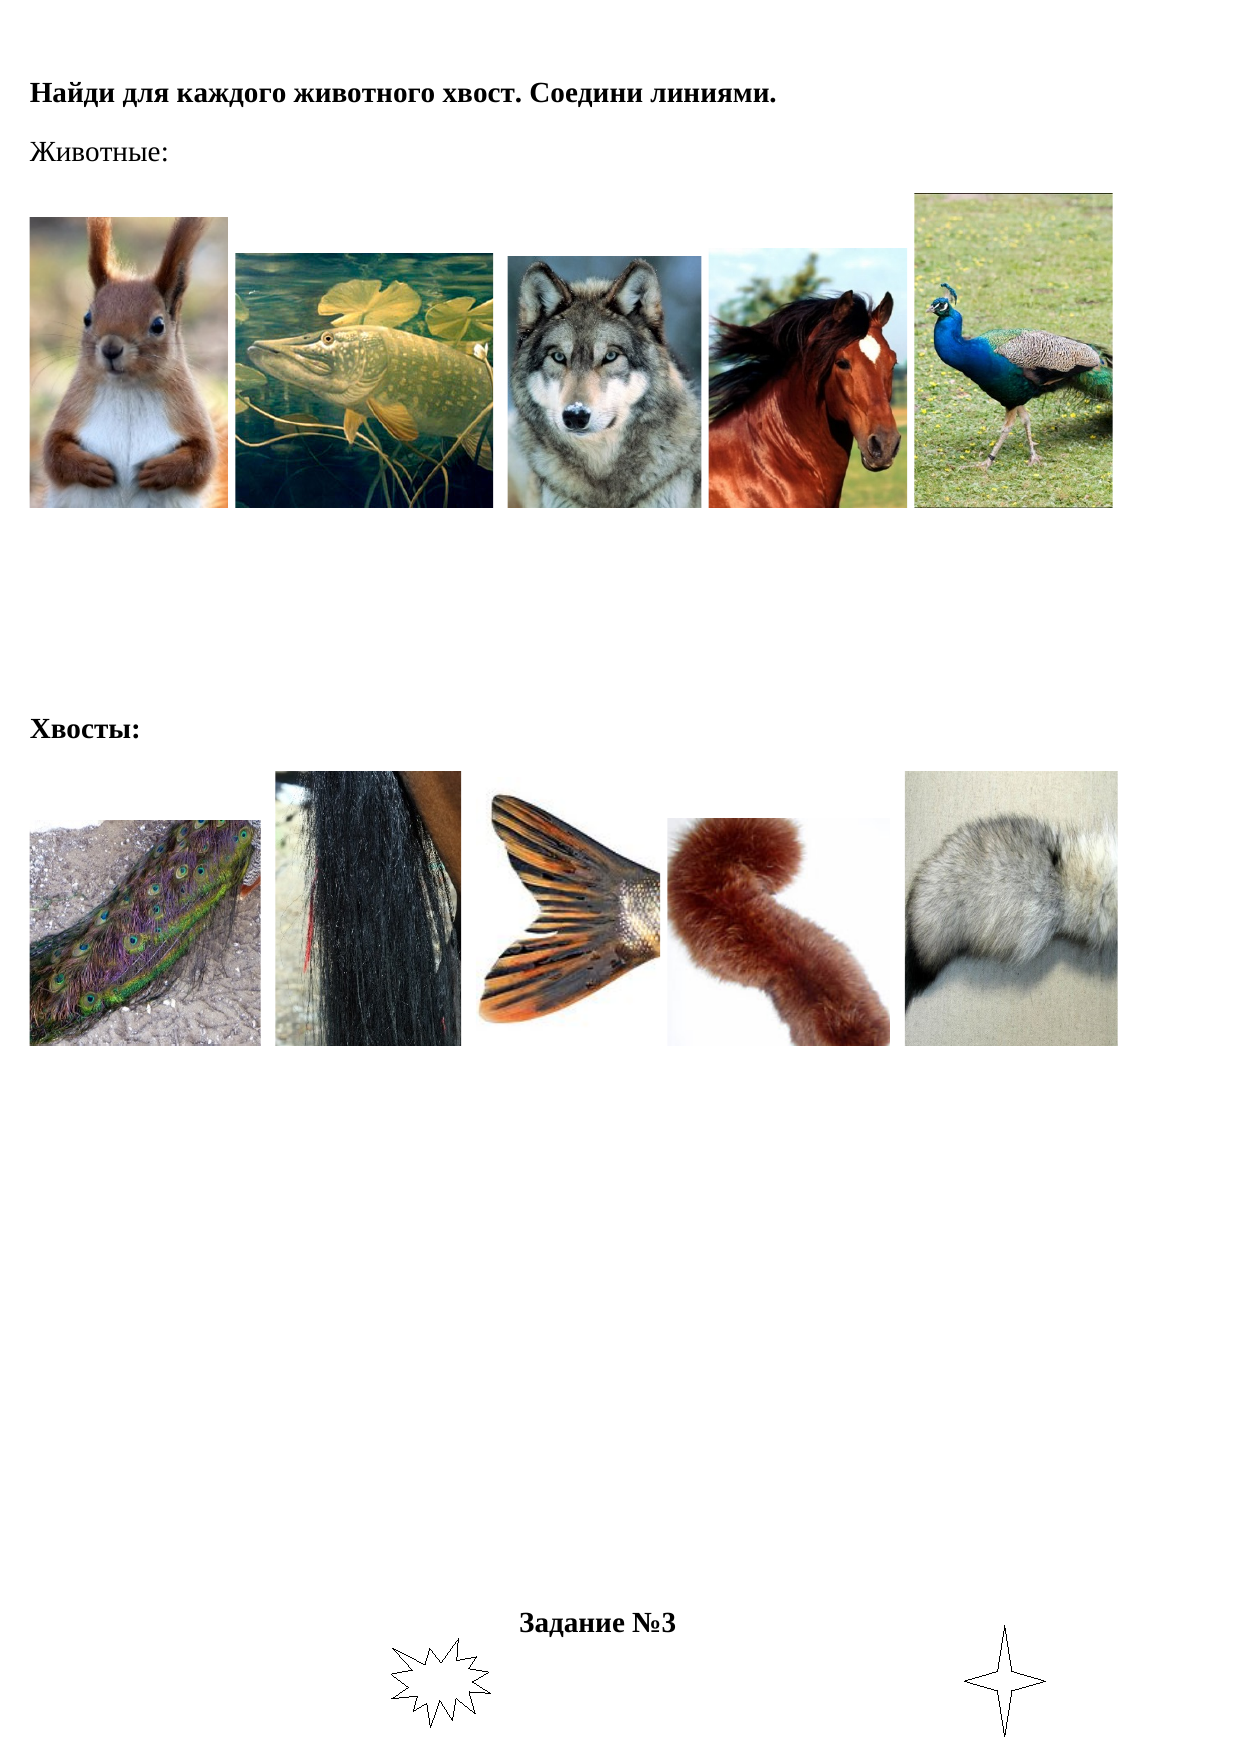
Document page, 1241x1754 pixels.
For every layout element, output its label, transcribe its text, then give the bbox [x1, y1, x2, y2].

picture [667, 818, 890, 1046]
picture [904, 771, 1118, 1046]
picture [708, 248, 908, 508]
picture [507, 256, 702, 508]
text Задание №3 [29, 1605, 1165, 1639]
picture [29, 820, 261, 1046]
picture [29, 217, 228, 508]
text Хвосты: [29, 712, 1165, 745]
picture [475, 777, 661, 1046]
picture [914, 193, 1113, 508]
picture [275, 771, 462, 1046]
text Найди для каждого животного хвост. Соедини линиями. [29, 75, 1165, 108]
picture [235, 253, 494, 508]
text Животные: [29, 134, 1165, 168]
